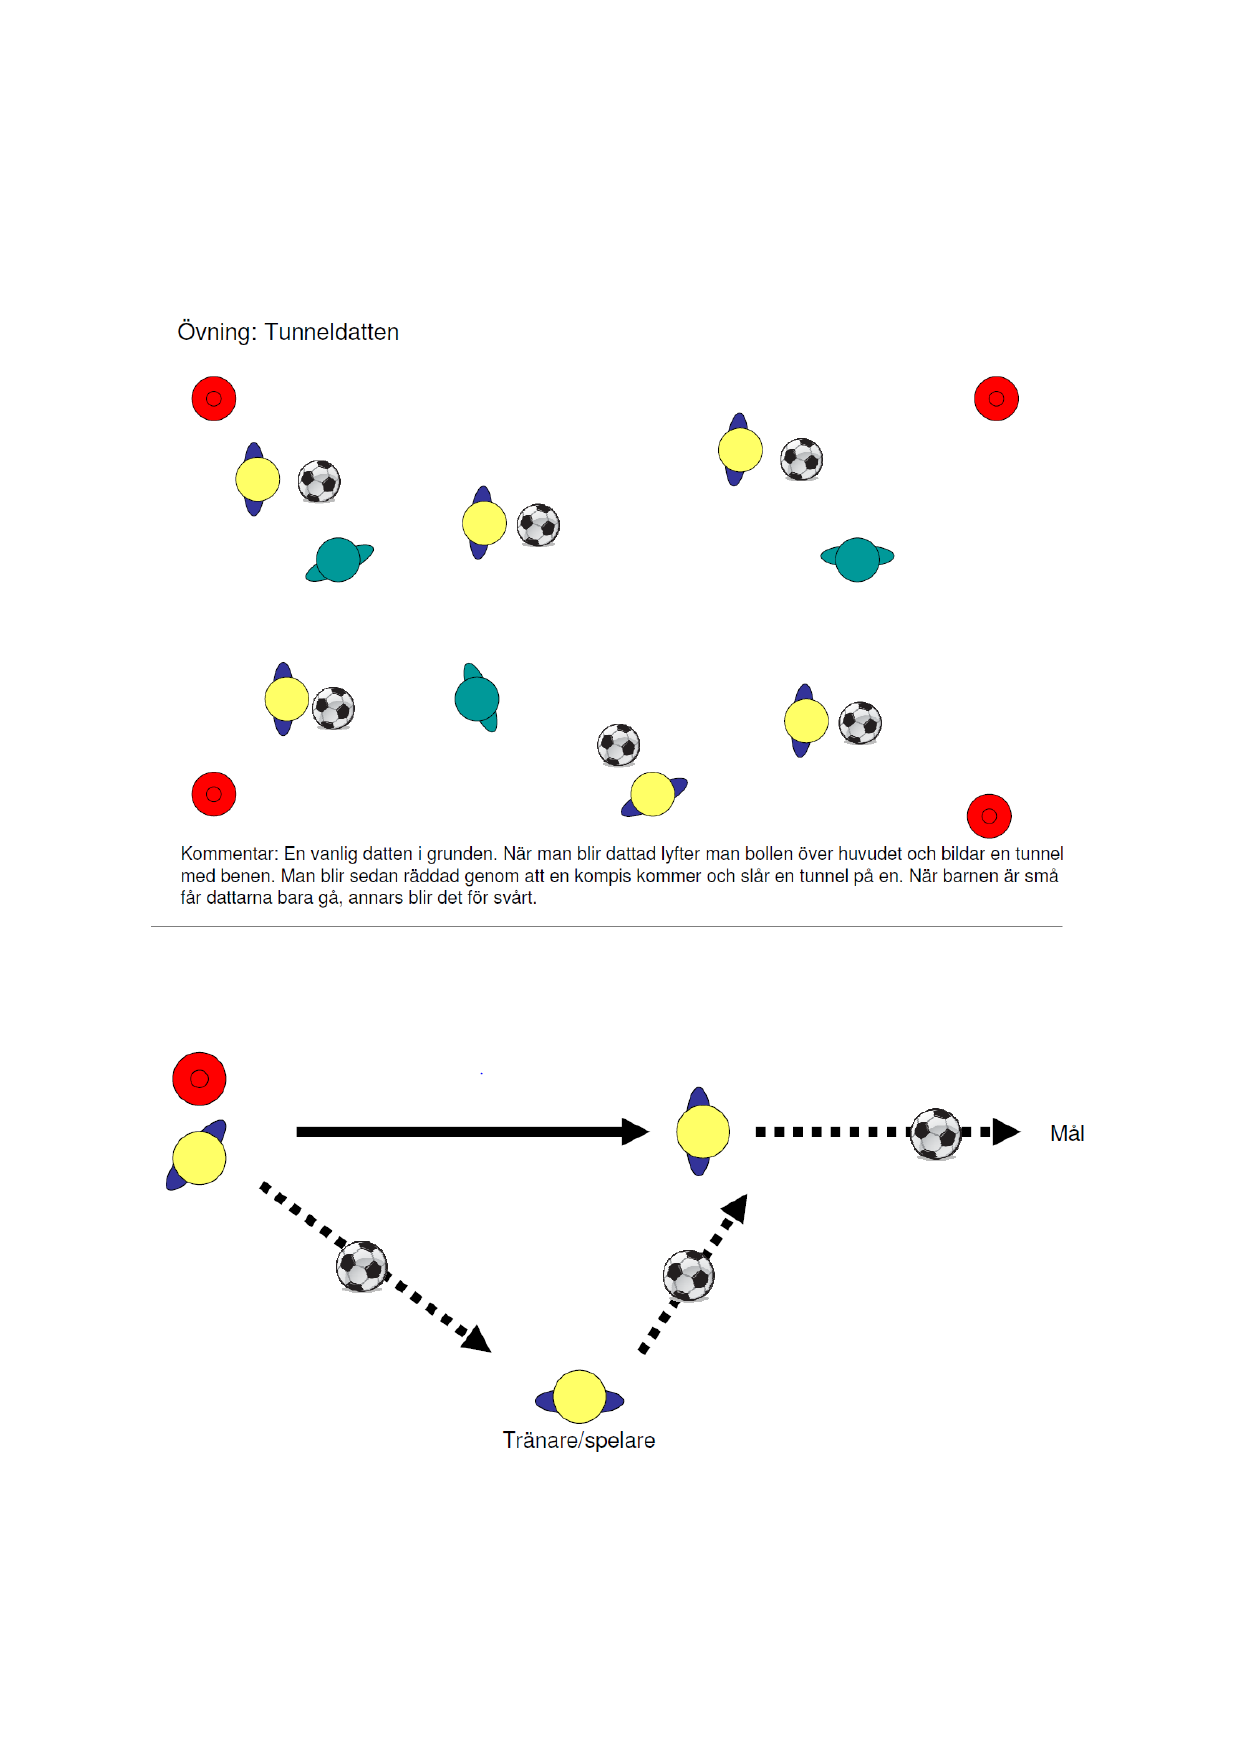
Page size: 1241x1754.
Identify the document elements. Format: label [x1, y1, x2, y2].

picture [147, 1004, 1093, 1469]
picture [147, 306, 1093, 927]
